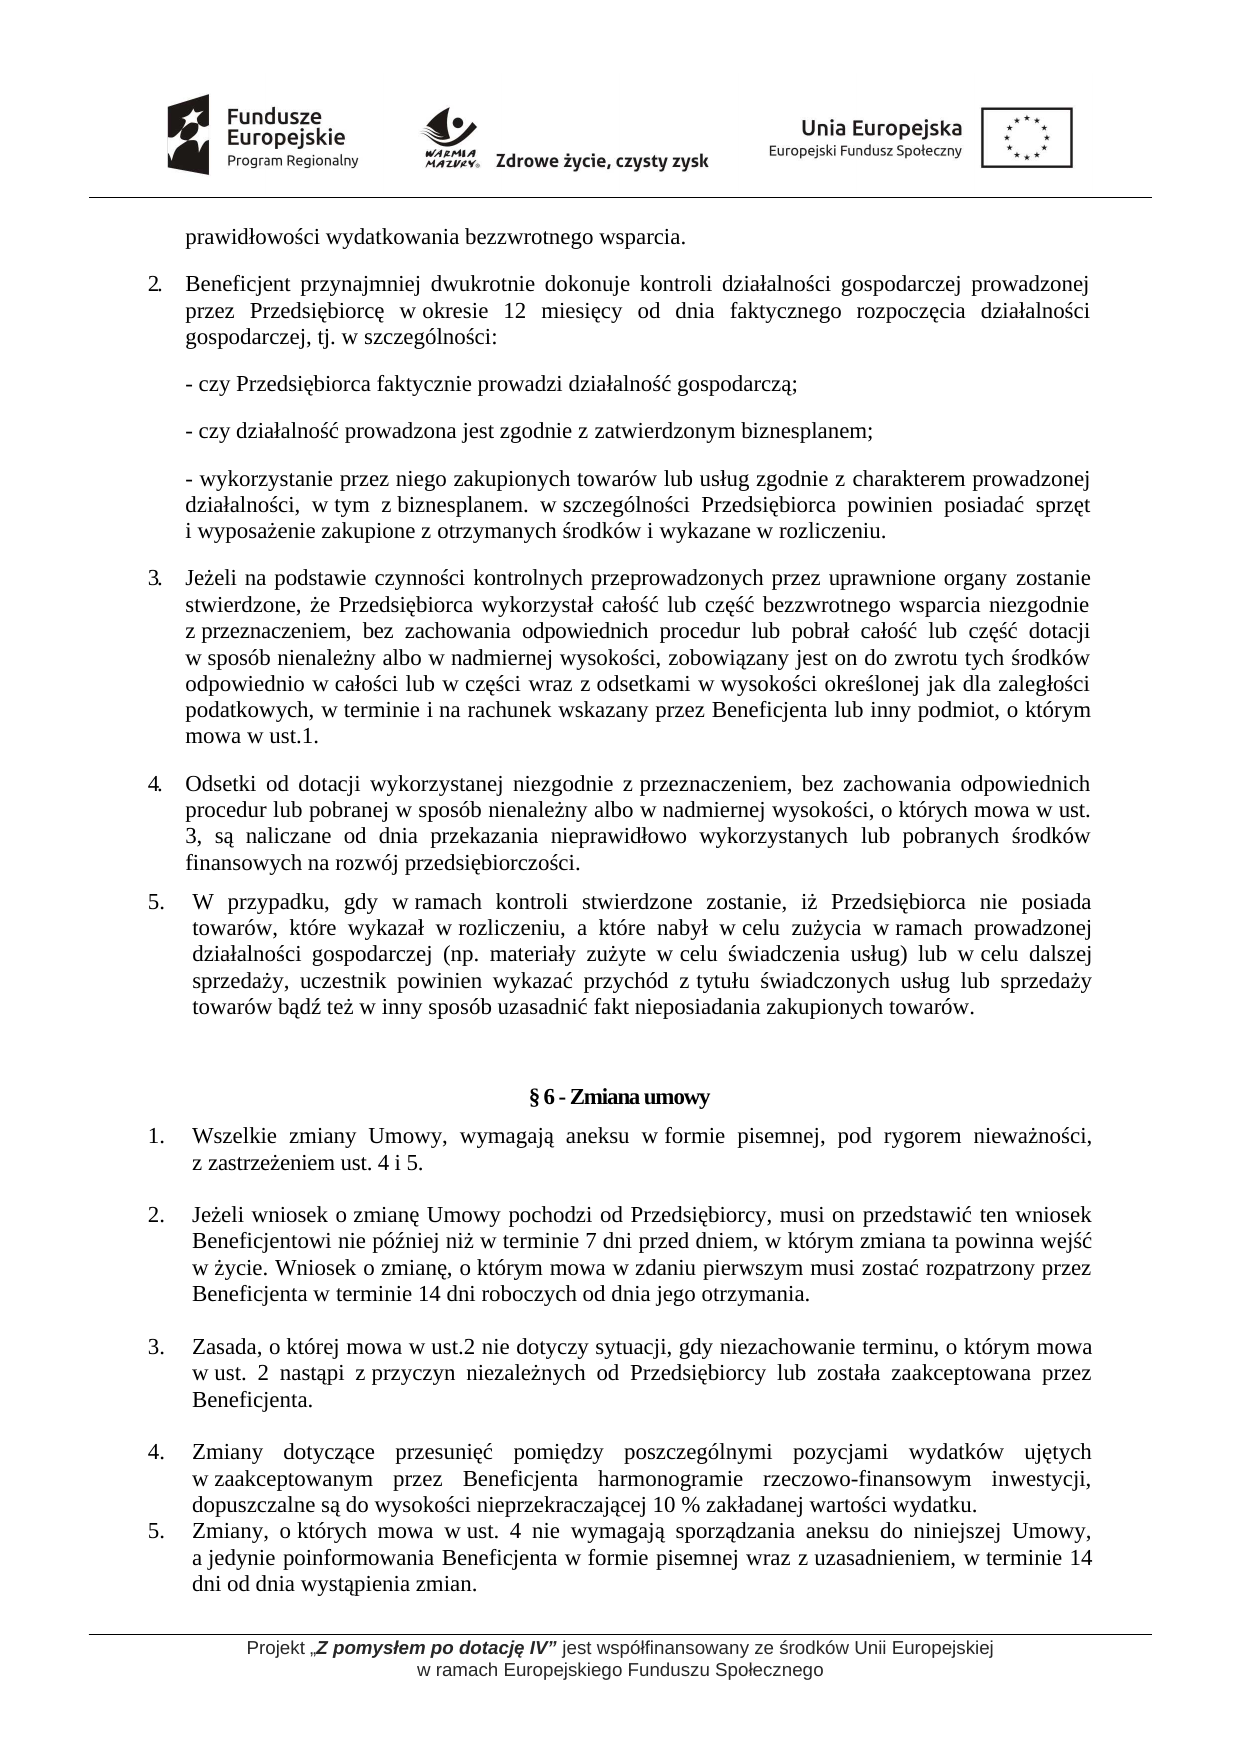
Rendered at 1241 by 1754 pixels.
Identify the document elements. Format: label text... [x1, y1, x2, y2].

list Beneficjent przynajmniej dwukrotnie dokonuje kontroli działalności gospodarczej prowadzonej przez Przedsiębiorcę w okresie 12 miesięcy od dnia faktycznego rozpoczęcia działalności gospodarczej, tj. w szczególności: [148, 270, 1091, 349]
text § 6 - Zmiana umowy [148, 1083, 1093, 1110]
list Przedsiębiorca jest zobowiązany poddać się kontroli uprawnionych organów w zakresie prawidłowości wydatkowania bezzwrotnego wsparcia. [148, 223, 1091, 249]
list Zasada, o której mowa w ust.2 nie dotyczy sytuacji, gdy niezachowanie terminu, o którym mowa w ust. 2 nastąpi z przyczyn niezależnych od Przedsiębiorcy lub została zaakceptowana przez Beneficjenta. [148, 1333, 1093, 1412]
list Zmiany dotyczące przesunięć pomiędzy poszczególnymi pozycjami wydatków ujętych w zaakceptowanym przez Beneficjenta harmonogramie rzeczowo-finansowym inwestycji, dopuszczalne są do wysokości nieprzekraczającej 10 % zakładanej wartości wydatku. [148, 1438, 1093, 1517]
text - wykorzystanie przez niego zakupionych towarów lub usług zgodnie z charakterem prowadzonej działalności, w tym z biznesplanem. w szczególności Przedsiębiorca powinien posiadać sprzęt i wyposażenie zakupione z otrzymanych środków i wykazane w rozliczeniu. [185, 464, 1091, 544]
text - czy Przedsiębiorca faktycznie prowadzi działalność gospodarczą; [185, 370, 1091, 397]
list W przypadku, gdy w ramach kontroli stwierdzone zostanie, iż Przedsiębiorca nie posiada towarów, które wykazał w rozliczeniu, a które nabył w celu zużycia w ramach prowadzonej działalności gospodarczej (np. materiały zużyte w celu świadczenia usług) lub w celu dalszej sprzedaży, uczestnik powinien wykazać przychód z tytułu świadczonych usług lub sprzedaży towarów bądź też w inny sposób uzasadnić fakt nieposiadania zakupionych towarów. [148, 888, 1093, 1019]
list Odsetki od dotacji wykorzystanej niezgodnie z przeznaczeniem, bez zachowania odpowiednich procedur lub pobranej w sposób nienależny albo w nadmiernej wysokości, o których mowa w ust. 3, są naliczane od dnia przekazania nieprawidłowo wykorzystanych lub pobranych środków finansowych na rozwój przedsiębiorczości. [148, 770, 1091, 875]
text - czy działalność prowadzona jest zgodnie z zatwierdzonym biznesplanem; [185, 417, 1091, 444]
list Jeżeli na podstawie czynności kontrolnych przeprowadzonych przez uprawnione organy zostanie stwierdzone, że Przedsiębiorca wykorzystał całość lub część bezzwrotnego wsparcia niezgodnie z przeznaczeniem, bez zachowania odpowiednich procedur lub pobrał całość lub część dotacji w sposób nienależny albo w nadmiernej wysokości, zobowiązany jest on do zwrotu tych środków odpowiednio w całości lub w części wraz z odsetkami w wysokości określonej jak dla zaległości podatkowych, w terminie i na rachunek wskazany przez Beneficjenta lub inny podmiot, o którym mowa w ust.1. [148, 564, 1091, 749]
list Zmiany, o których mowa w ust. 4 nie wymagają sporządzania aneksu do niniejszej Umowy, a jedynie poinformowania Beneficjenta w formie pisemnej wraz z uzasadnieniem, w terminie 14 dni od dnia wystąpienia zmian. [148, 1517, 1093, 1597]
picture [147, 73, 1093, 195]
list Jeżeli wniosek o zmianę Umowy pochodzi od Przedsiębiorcy, musi on przedstawić ten wniosek Beneficjentowi nie później niż w terminie 7 dni przed dniem, w którym zmiana ta powinna wejść w życie. Wniosek o zmianę, o którym mowa w zdaniu pierwszym musi zostać rozpatrzony przez Beneficjenta w terminie 14 dni roboczych od dnia jego otrzymania. [148, 1201, 1093, 1307]
list Wszelkie zmiany Umowy, wymagają aneksu w formie pisemnej, pod rygorem nieważności, z zastrzeżeniem ust. 4 i 5. [148, 1122, 1093, 1175]
